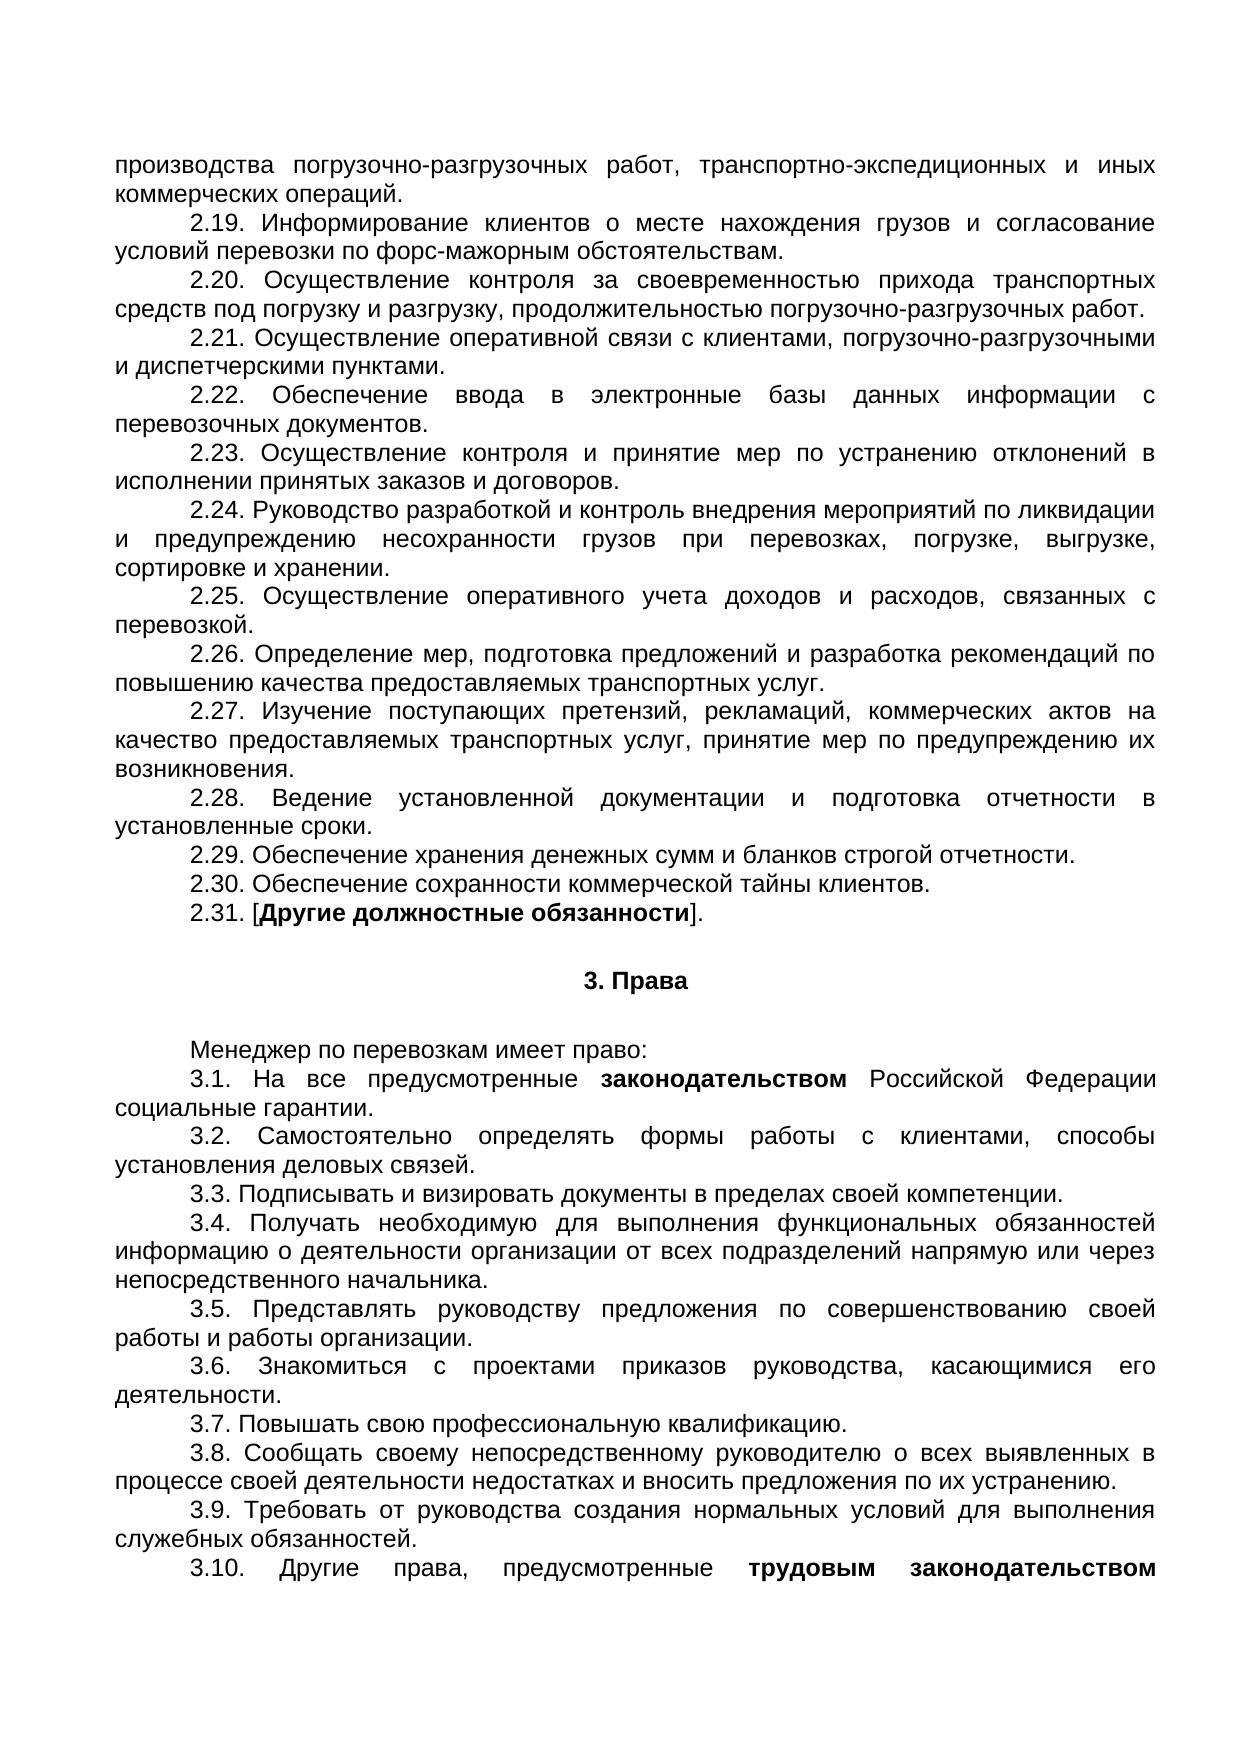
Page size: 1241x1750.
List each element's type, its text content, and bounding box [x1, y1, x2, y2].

text 2.20. Осуществление контроля за своевременностью прихода транспортных средств под погрузку и разгрузку, продолжительностью погрузочно-разгрузочных работ. [114, 265, 1157, 322]
text 2.30. Обеспечение сохранности коммерческой тайны клиентов. [114, 869, 1157, 897]
text 3.3. Подписывать и визировать документы в пределах своей компетенции. [114, 1179, 1157, 1207]
text 2.31. [Другие должностные обязанности]. [114, 897, 1157, 926]
text 2.26. Определение мер, подготовка предложений и разработка рекомендаций по повышению качества предоставляемых транспортных услуг. [114, 639, 1157, 696]
text 3.5. Представлять руководству предложения по совершенствованию своей работы и работы организации. [114, 1294, 1157, 1351]
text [114, 150, 1157, 207]
text 2.19. Информирование клиентов о месте нахождения грузов и согласование условий перевозки по форс-мажорным обстоятельствам. [114, 207, 1157, 265]
text 3.4. Получать необходимую для выполнения функциональных обязанностей информацию о деятельности организации от всех подразделений напрямую или через непосредственного начальника. [114, 1207, 1157, 1294]
text 3.8. Сообщать своему непосредственному руководителю о всех выявленных в процессе своей деятельности недостатках и вносить предложения по их устранению. [114, 1437, 1157, 1495]
text 2.23. Осуществление контроля и принятие мер по устранению отклонений в исполнении принятых заказов и договоров. [114, 437, 1157, 495]
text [114, 1552, 1157, 1581]
text 2.22. Обеспечение ввода в электронные базы данных информации с перевозочных документов. [114, 380, 1157, 437]
text 2.28. Ведение установленной документации и подготовка отчетности в установленные сроки. [114, 782, 1157, 840]
text 2.21. Осуществление оперативной связи с клиентами, погрузочно-разгрузочными и диспетчерскими пунктами. [114, 322, 1157, 380]
text Менеджер по перевозкам имеет право: [114, 1035, 1157, 1064]
text 3.7. Повышать свою профессиональную квалификацию. [114, 1409, 1157, 1437]
text 3.6. Знакомиться с проектами приказов руководства, касающимися его деятельности. [114, 1351, 1157, 1409]
subtitle 3. Права [114, 966, 1157, 995]
text 2.27. Изучение поступающих претензий, рекламаций, коммерческих актов на качество предоставляемых транспортных услуг, принятие мер по предупреждению их возникновения. [114, 696, 1157, 782]
text 3.2. Самостоятельно определять формы работы с клиентами, способы установления деловых связей. [114, 1121, 1157, 1179]
text 3.1. На все предусмотренные законодательством Российской Федерации социальные гарантии. [114, 1064, 1157, 1121]
text 2.25. Осуществление оперативного учета доходов и расходов, связанных с перевозкой. [114, 581, 1157, 639]
text 2.24. Руководство разработкой и контроль внедрения мероприятий по ликвидации и предупреждению несохранности грузов при перевозках, погрузке, выгрузке, сортировке и хранении. [114, 495, 1157, 581]
text 2.29. Обеспечение хранения денежных сумм и бланков строгой отчетности. [114, 840, 1157, 869]
text 3.9. Требовать от руководства создания нормальных условий для выполнения служебных обязанностей. [114, 1495, 1157, 1552]
